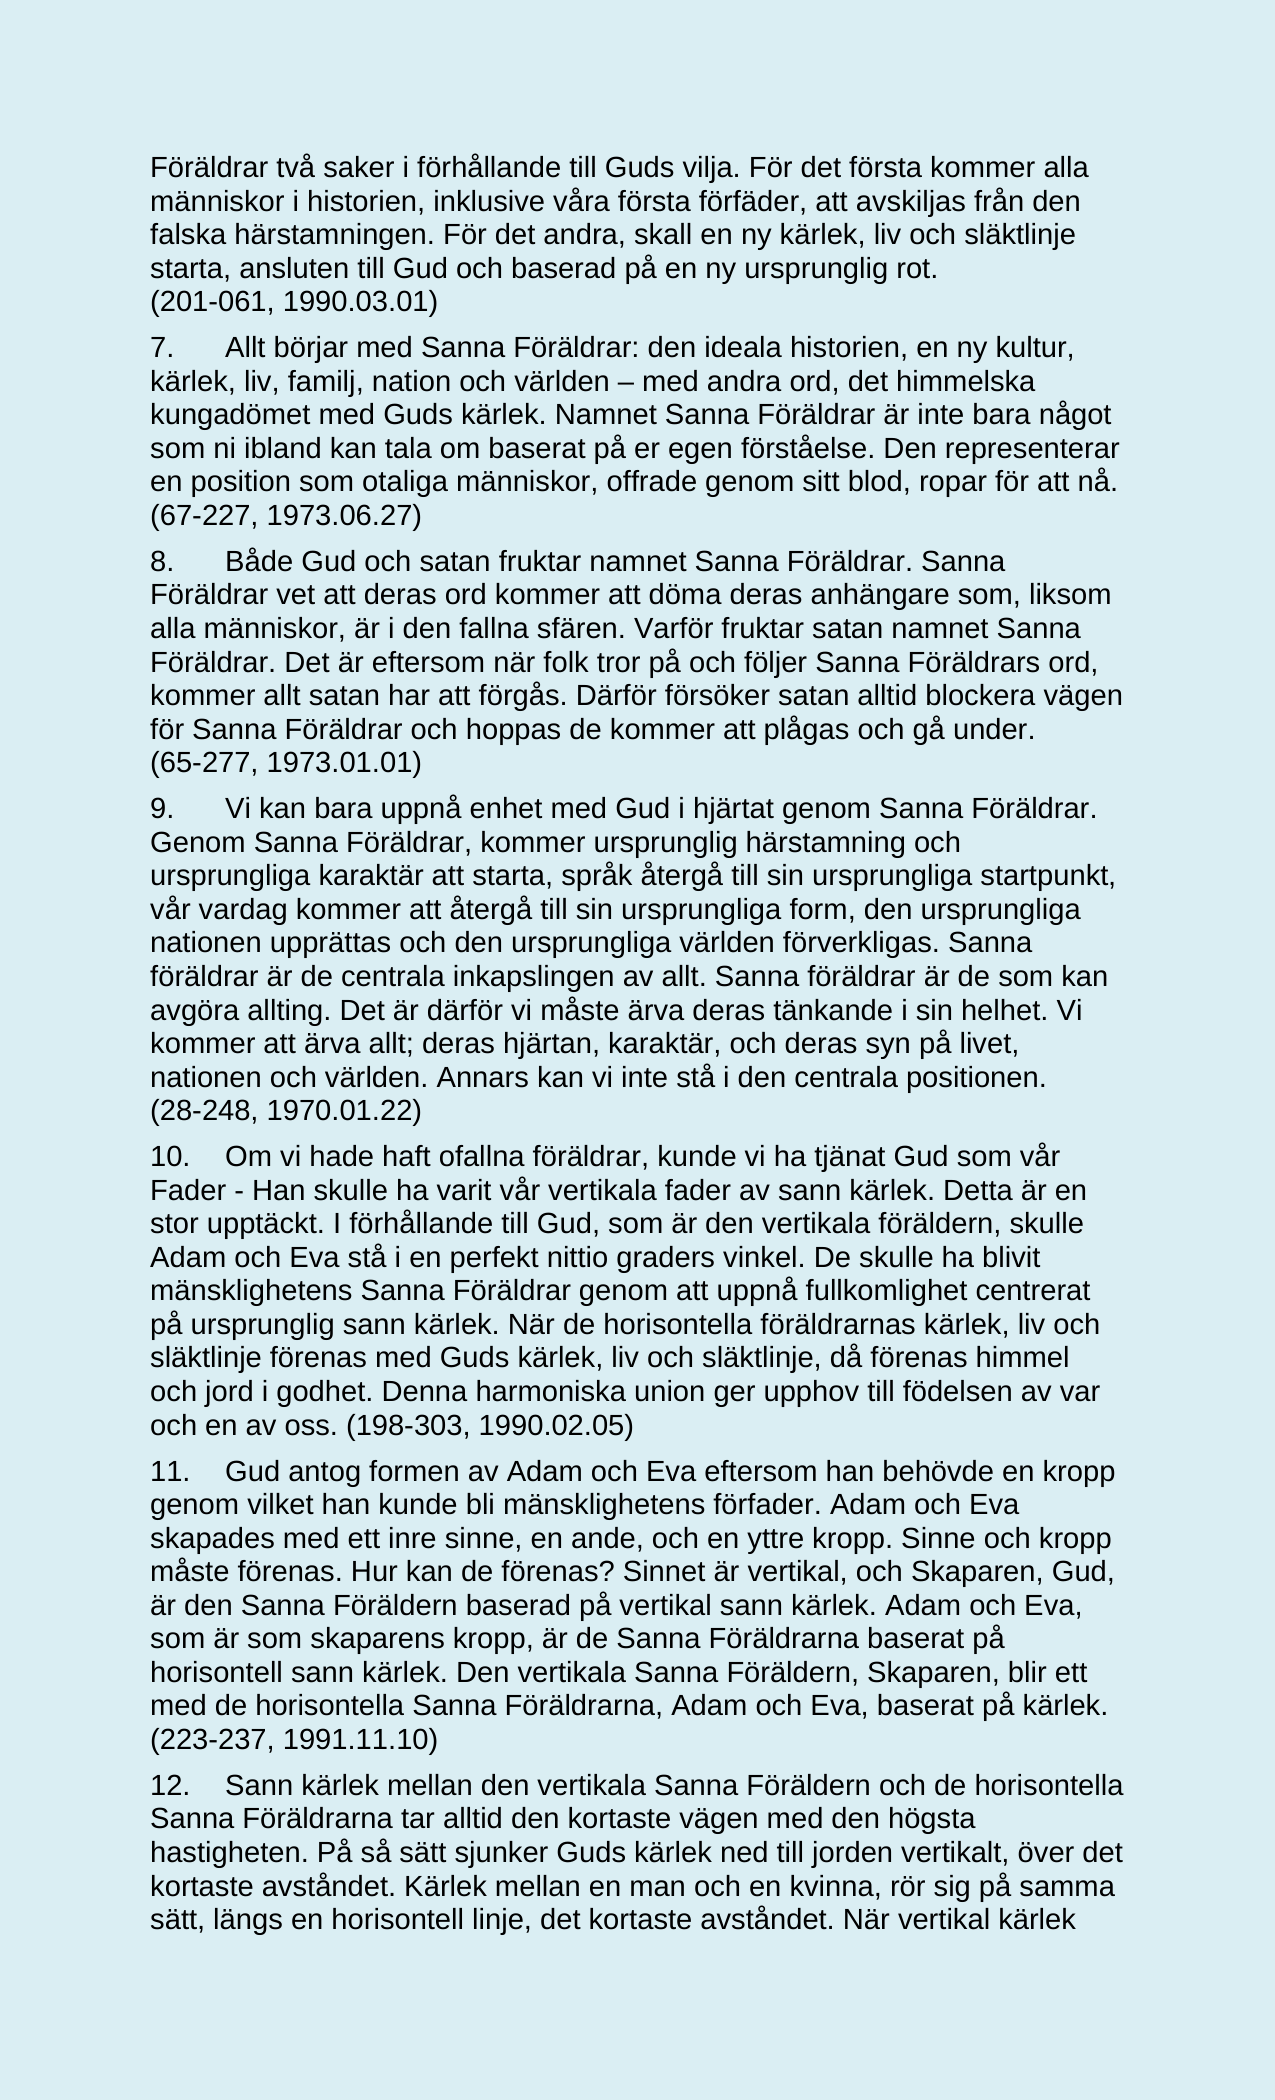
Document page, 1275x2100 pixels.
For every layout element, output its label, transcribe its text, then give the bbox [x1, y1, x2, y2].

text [150, 150, 1125, 318]
text 10. Om vi hade haft ofallna föräldrar, kunde vi ha tjänat Gud som vår Fader - Han skulle ha varit vår vertikala fader av sann kärlek. Detta är en stor upptäckt. I förhållande till Gud, som är den vertikala föräldern, skulle Adam och Eva stå i en perfekt nittio graders vinkel. De skulle ha blivit mänsklighetens Sanna Föräldrar genom att uppnå fullkomlighet centrerat på ursprunglig sann kärlek. När de horisontella föräldrarnas kärlek, liv och släktlinje förenas med Guds kärlek, liv och släktlinje, då förenas himmel och jord i godhet. Denna harmoniska union ger upphov till födelsen av var och en av oss. (198-303, 1990.02.05) [150, 1139, 1125, 1441]
text 7. Allt börjar med Sanna Föräldrar: den ideala historien, en ny kultur, kärlek, liv, familj, nation och världen – med andra ord, det himmelska kungadömet med Guds kärlek. Namnet Sanna Föräldrar är inte bara något som ni ibland kan tala om baserat på er egen förståelse. Den representerar en position som otaliga människor, offrade genom sitt blod, ropar för att nå. (67-227, 1973.06.27) [150, 330, 1125, 531]
text 9. Vi kan bara uppnå enhet med Gud i hjärtat genom Sanna Föräldrar. Genom Sanna Föräldrar, kommer ursprunglig härstamning och ursprungliga karaktär att starta, språk återgå till sin ursprungliga startpunkt, vår vardag kommer att återgå till sin ursprungliga form, den ursprungliga nationen upprättas och den ursprungliga världen förverkligas. Sanna föräldrar är de centrala inkapslingen av allt. Sanna föräldrar är de som kan avgöra allting. Det är därför vi måste ärva deras tänkande i sin helhet. Vi kommer att ärva allt; deras hjärtan, karaktär, och deras syn på livet, nationen och världen. Annars kan vi inte stå i den centrala positionen. (28-248, 1970.01.22) [150, 791, 1125, 1127]
text 11. Gud antog formen av Adam och Eva eftersom han behövde en kropp genom vilket han kunde bli mänsklighetens förfader. Adam och Eva skapades med ett inre sinne, en ande, och en yttre kropp. Sinne och kropp måste förenas. Hur kan de förenas? Sinnet är vertikal, och Skaparen, Gud, är den Sanna Föräldern baserad på vertikal sann kärlek. Adam och Eva, som är som skaparens kropp, är de Sanna Föräldrarna baserat på horisontell sann kärlek. Den vertikala Sanna Föräldern, Skaparen, blir ett med de horisontella Sanna Föräldrarna, Adam och Eva, baserat på kärlek. (223-237, 1991.11.10) [150, 1453, 1125, 1755]
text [150, 1768, 1125, 1936]
text 8. Både Gud och satan fruktar namnet Sanna Föräldrar. Sanna Föräldrar vet att deras ord kommer att döma deras anhängare som, liksom alla människor, är i den fallna sfären. Varför fruktar satan namnet Sanna Föräldrar. Det är eftersom när folk tror på och följer Sanna Föräldrars ord, kommer allt satan har att förgås. Därför försöker satan alltid blockera vägen för Sanna Föräldrar och hoppas de kommer att plågas och gå under. (65-277, 1973.01.01) [150, 544, 1125, 779]
